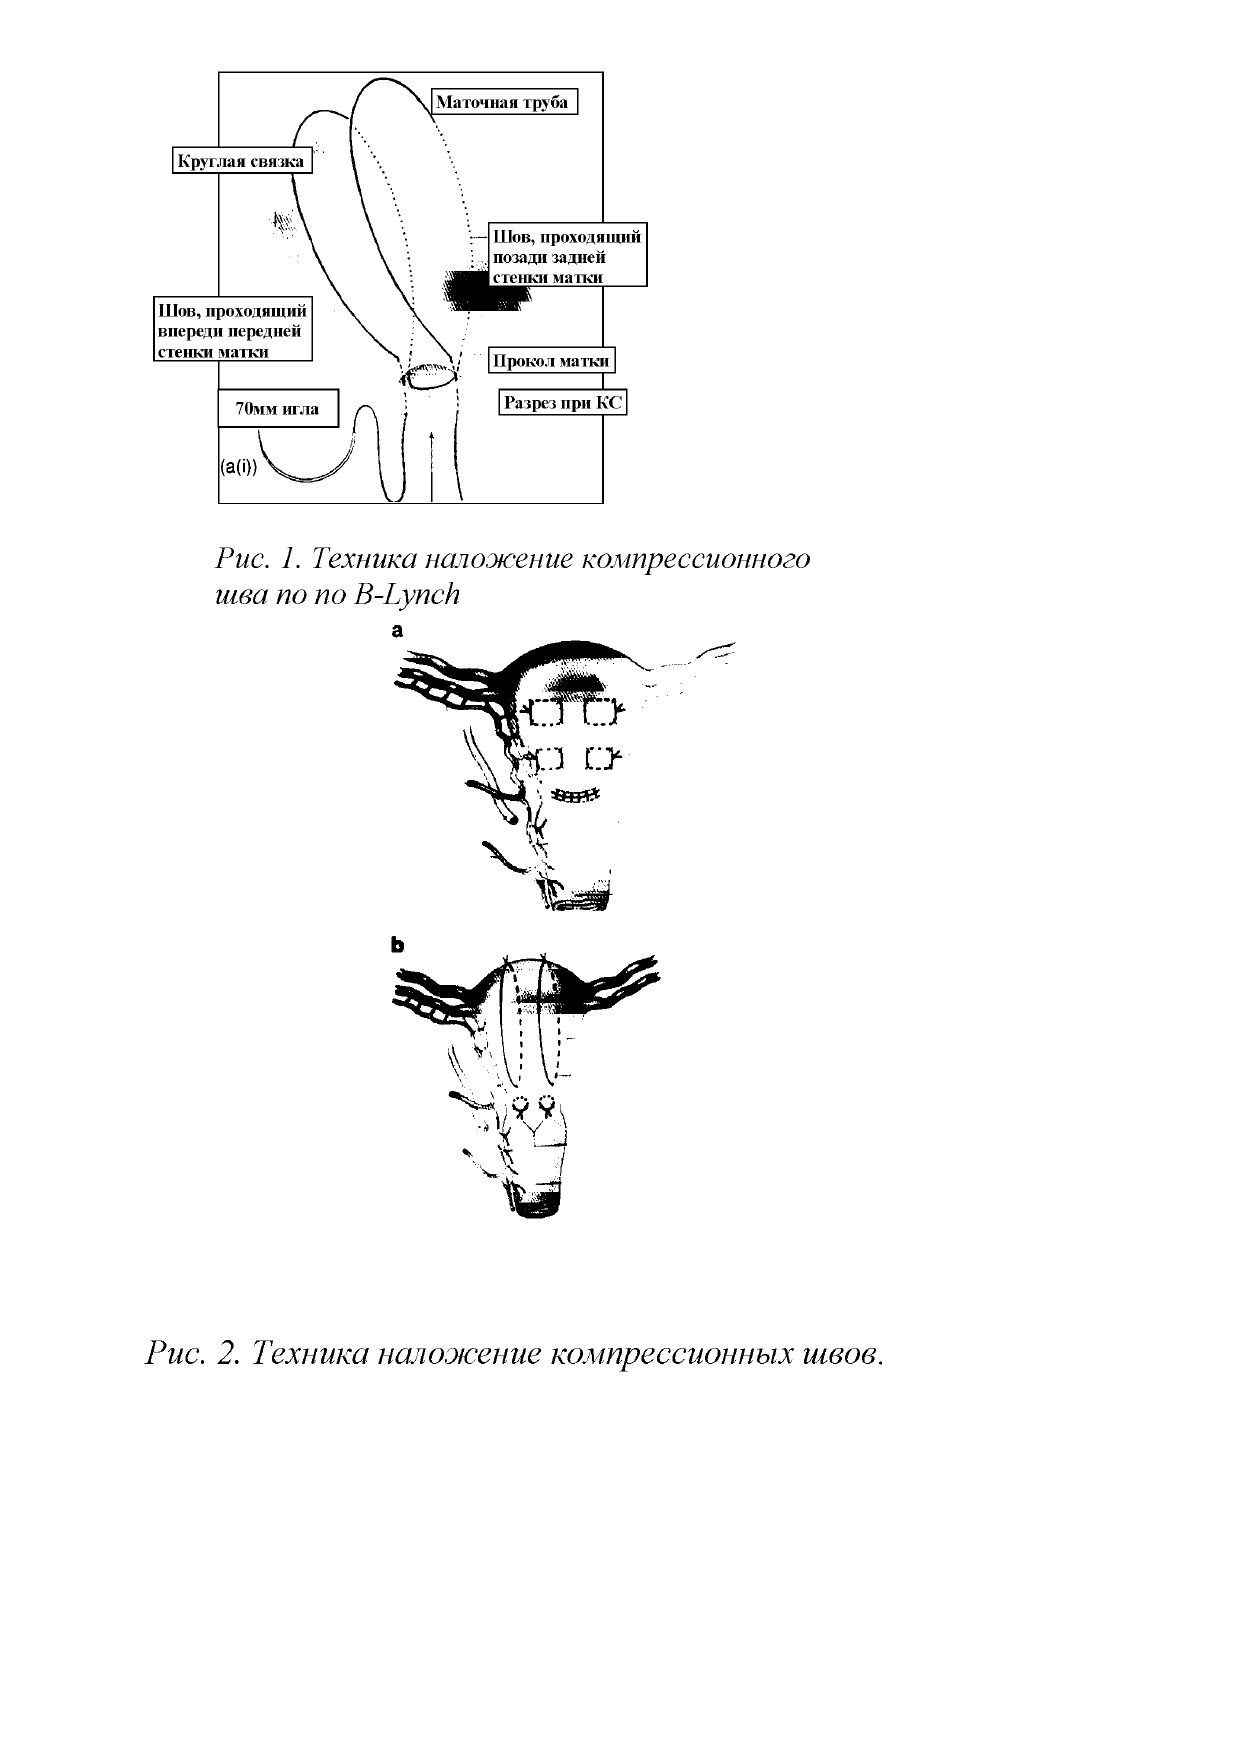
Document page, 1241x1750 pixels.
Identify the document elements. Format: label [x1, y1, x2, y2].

picture [140, 53, 899, 1373]
